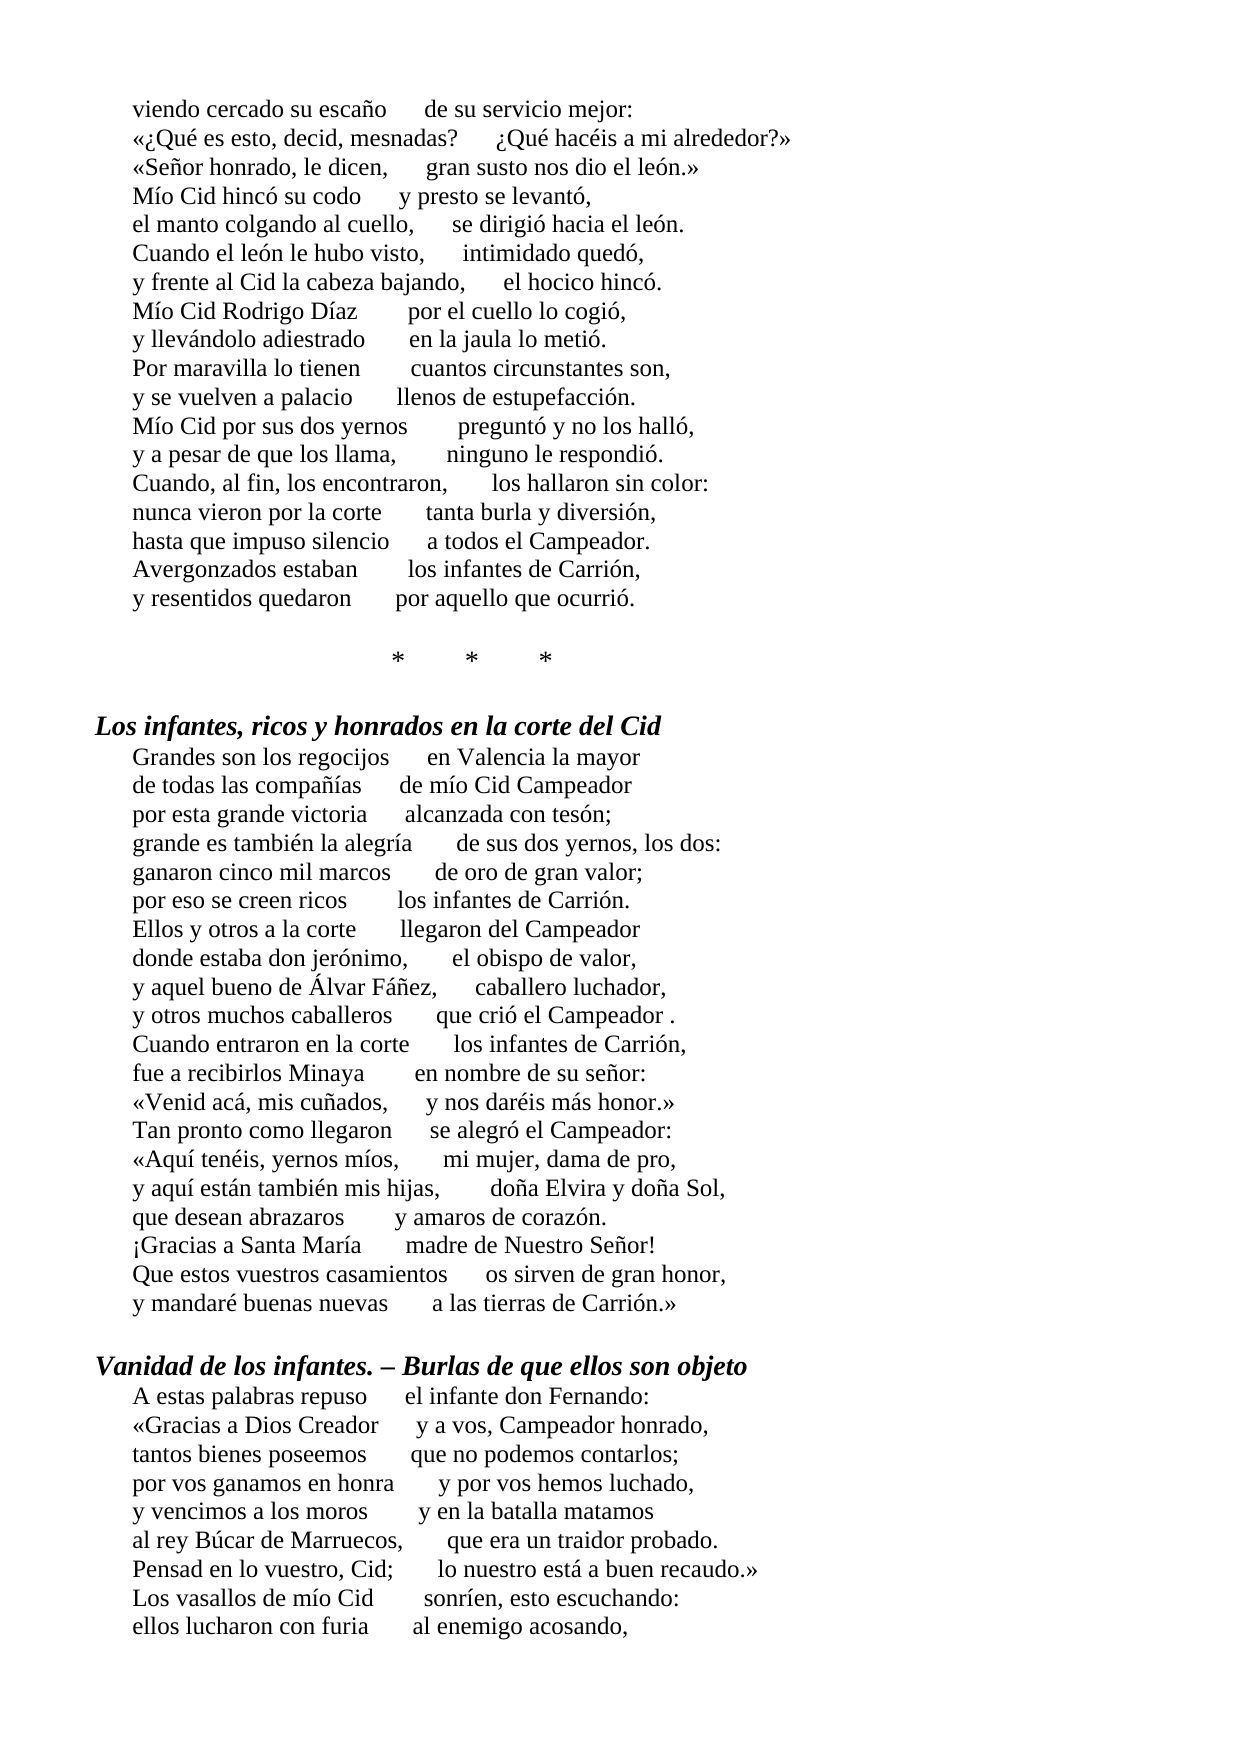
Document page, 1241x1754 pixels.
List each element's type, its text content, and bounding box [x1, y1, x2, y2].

list * * * [317, 644, 1146, 677]
text el manto colgando al cuello, se dirigió hacia el león. [132, 209, 1146, 238]
text nunca vieron por la corte tanta burla y diversión, [132, 497, 1146, 526]
text «¿Qué es esto, decid, mesnadas? ¿Qué hacéis a mi alrededor?» [132, 123, 1146, 152]
text ganaron cinco mil marcos de oro de gran valor; [94, 857, 1146, 885]
text de todas las compañías de mío Cid Campeador [94, 770, 1146, 799]
text y frente al Cid la cabeza bajando, el hocico hincó. [132, 267, 1146, 296]
text fue a recibirlos Minaya en nombre de su señor: [94, 1058, 1146, 1087]
text Cuando entraron en la corte los infantes de Carrión, [94, 1029, 1146, 1058]
text Cuando el león le hubo visto, intimidado quedó, [132, 238, 1146, 267]
text Vanidad de los infantes. – Burlas de que ellos son objeto [94, 1349, 1146, 1381]
text y aquí están también mis hijas, doña Elvira y doña Sol, [94, 1173, 1146, 1202]
text y vencimos a los moros y en la batalla matamos [94, 1496, 1146, 1525]
text y se vuelven a palacio llenos de estupefacción. [132, 382, 1146, 411]
text Que estos vuestros casamientos os sirven de gran honor, [94, 1259, 1146, 1288]
text Avergonzados estaban los infantes de Carrión, [132, 554, 1146, 583]
text Mío Cid Rodrigo Díaz por el cuello lo cogió, [132, 296, 1146, 324]
text ellos lucharon con furia al enemigo acosando, [94, 1611, 1146, 1640]
text grande es también la alegría de sus dos yernos, los dos: [94, 828, 1146, 857]
text tantos bienes poseemos que no podemos contarlos; [94, 1439, 1146, 1468]
text y llevándolo adiestrado en la jaula lo metió. [132, 324, 1146, 353]
text ¡Gracias a Santa María madre de Nuestro Señor! [94, 1230, 1146, 1259]
text Mío Cid por sus dos yernos preguntó y no los halló, [132, 411, 1146, 439]
text y otros muchos caballeros que crió el Campeador . [94, 1000, 1146, 1029]
text por esta grande victoria alcanzada con tesón; [94, 799, 1146, 828]
text Los infantes, ricos y honrados en la corte del Cid [94, 709, 1146, 742]
text Cuando, al fin, los encontraron, los hallaron sin color: [132, 468, 1146, 497]
text y mandaré buenas nuevas a las tierras de Carrión.» [94, 1288, 1146, 1317]
text donde estaba don jerónimo, el obispo de valor, [94, 943, 1146, 972]
text que desean abrazaros y amaros de corazón. [94, 1202, 1146, 1230]
text «Venid acá, mis cuñados, y nos daréis más honor.» [94, 1087, 1146, 1115]
text Pensad en lo vuestro, Cid; lo nuestro está a buen recaudo.» [94, 1554, 1146, 1583]
text Ellos y otros a la corte llegaron del Campeador [94, 914, 1146, 943]
text y resentidos quedaron por aquello que ocurrió. [132, 583, 1146, 612]
text por eso se creen ricos los infantes de Carrión. [94, 885, 1146, 914]
text y a pesar de que los llama, ninguno le respondió. [132, 439, 1146, 468]
text Tan pronto como llegaron se alegró el Campeador: [94, 1115, 1146, 1144]
text hasta que impuso silencio a todos el Campeador. [132, 526, 1146, 554]
text Grandes son los regocijos en Valencia la mayor [94, 742, 1146, 770]
text Los vasallos de mío Cid sonríen, esto escuchando: [94, 1583, 1146, 1611]
text «Señor honrado, le dicen, gran susto nos dio el león.» [132, 152, 1146, 181]
text Mío Cid hincó su codo y presto se levantó, [132, 181, 1146, 209]
text A estas palabras repuso el infante don Fernando: [94, 1381, 1146, 1410]
text viendo cercado su escaño de su servicio mejor: [132, 94, 1146, 123]
text por vos ganamos en honra y por vos hemos luchado, [94, 1468, 1146, 1496]
text Por maravilla lo tienen cuantos circunstantes son, [132, 353, 1146, 382]
text «Aquí tenéis, yernos míos, mi mujer, dama de pro, [94, 1144, 1146, 1173]
text al rey Búcar de Marruecos, que era un traidor probado. [94, 1525, 1146, 1554]
text «Gracias a Dios Creador y a vos, Campeador honrado, [94, 1410, 1146, 1439]
text y aquel bueno de Álvar Fáñez, caballero luchador, [94, 972, 1146, 1000]
